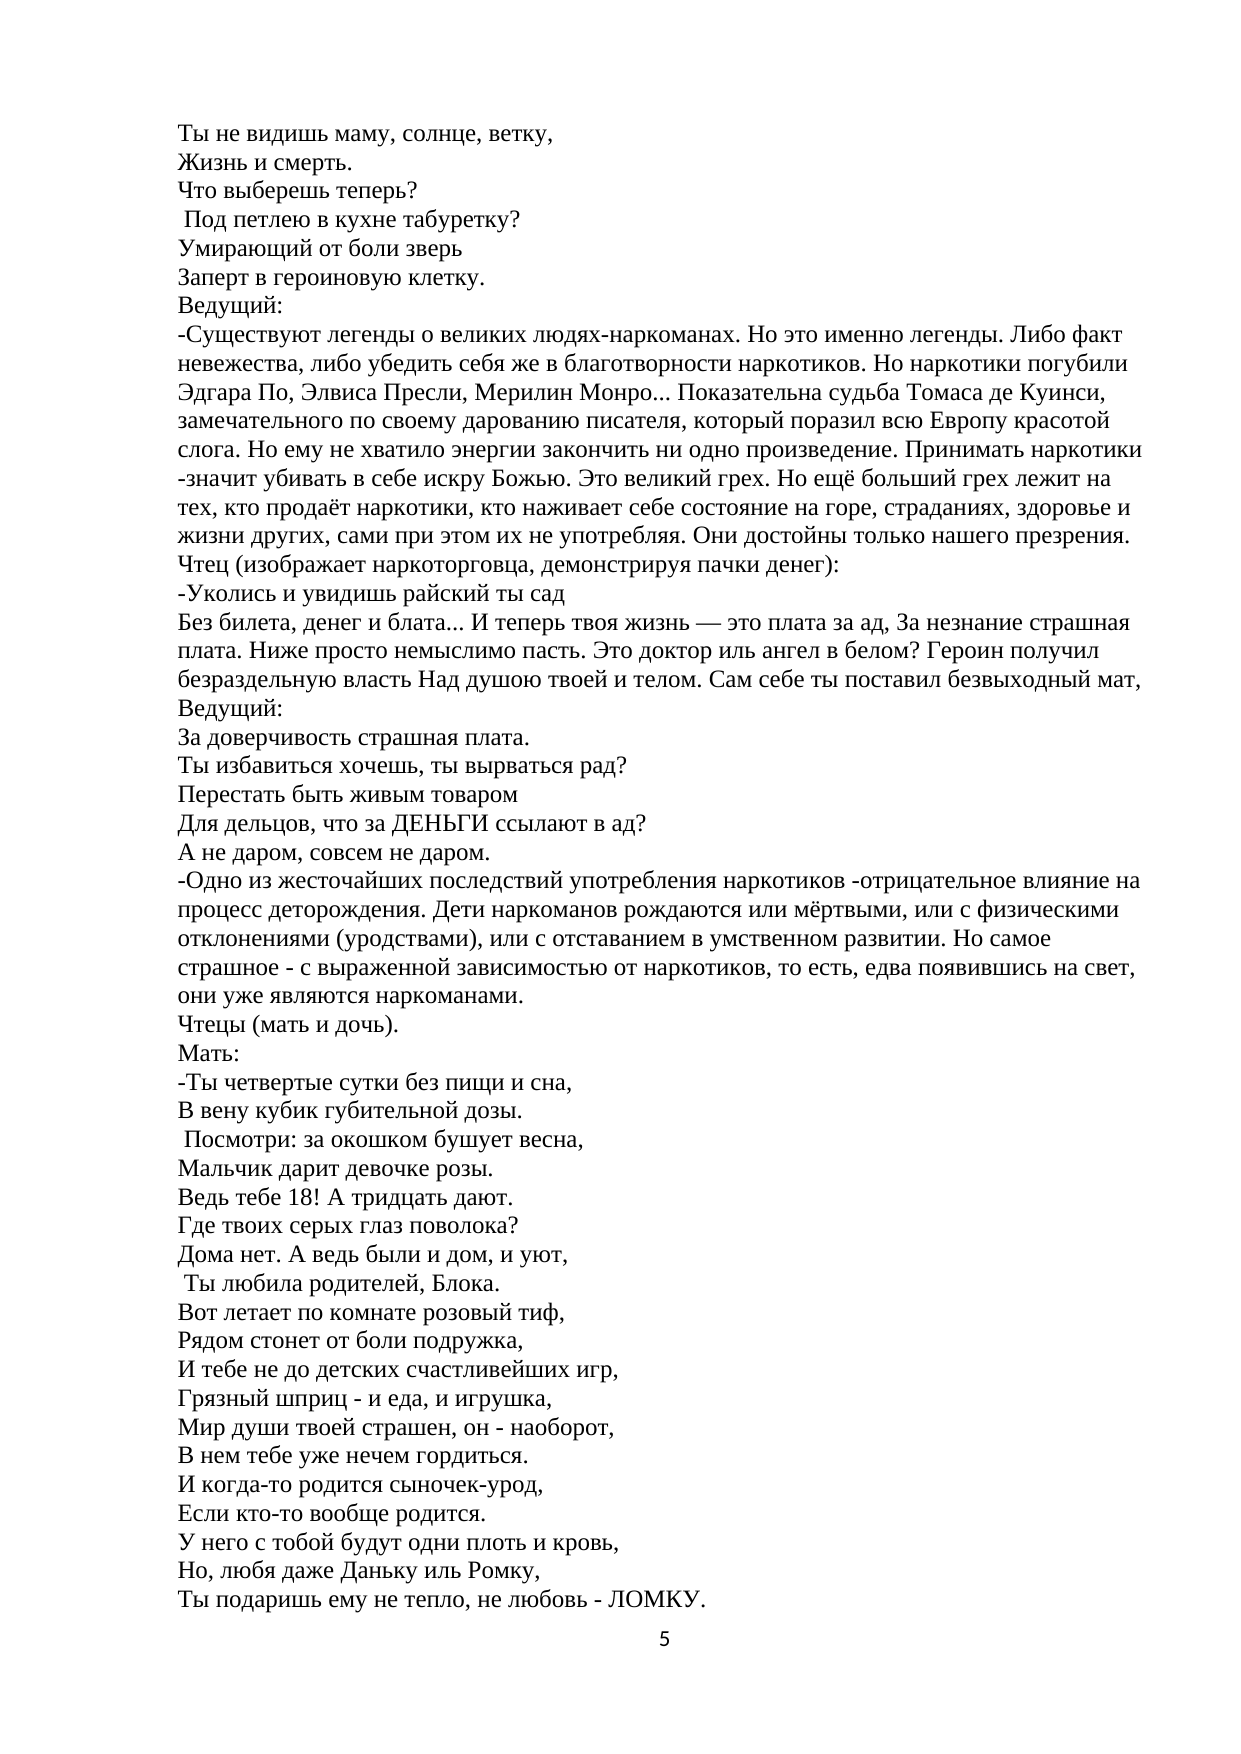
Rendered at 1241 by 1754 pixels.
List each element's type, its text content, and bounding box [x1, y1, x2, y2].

text Посмотри: за окошком бушует весна, [177, 1124, 1152, 1153]
text Если кто-то вообще родится. [177, 1498, 1152, 1527]
text Умирающий от боли зверь [177, 233, 1152, 262]
text Ведь тебе 18! А тридцать дают. [177, 1182, 1152, 1211]
text -Ты четвертые сутки без пищи и сна, [177, 1067, 1152, 1096]
text Ты избавиться хочешь, ты вырваться рад? [177, 751, 1152, 779]
text -Уколись и увидишь райский ты сад [177, 578, 1152, 607]
text Но, любя даже Даньку иль Ромку, [177, 1556, 1152, 1584]
text Что выберешь теперь? [177, 176, 1152, 204]
text Ведущий: [177, 291, 1152, 319]
text Ты любила родителей, Блока. [177, 1268, 1152, 1297]
text Дома нет. А ведь были и дом, и уют, [177, 1239, 1152, 1268]
text -Существуют легенды о великих людях-наркоманах. Но это именно легенды. Либо факт невежества, либо убедить себя же в благотворности наркотиков. Но наркотики погубили Эдгара По, Элвиса Пресли, Мерилин Монро... Показательна судьба Томаса де Куинси, замечательного по своему дарованию писателя, который поразил всю Европу красотой слога. Но ему не хватило энергии закончить ни одно произведение. Принимать наркотики -значит убивать в себе искру Божью. Это великий грех. Но ещё больший грех лежит на тех, кто продаёт наркотики, кто наживает себе состояние на горе, страданиях, здоровье и жизни других, сами при этом их не употребляя. Они достойны только нашего презрения. [177, 319, 1152, 549]
text Ты подаришь ему не тепло, не любовь - ЛОМКУ. [177, 1584, 1152, 1613]
text А не даром, совсем не даром. [177, 837, 1152, 866]
text Под петлею в кухне табуретку? [177, 204, 1152, 233]
text Заперт в героиновую клетку. [177, 262, 1152, 291]
text Вот летает по комнате розовый тиф, [177, 1297, 1152, 1326]
text В вену кубик губительной дозы. [177, 1096, 1152, 1124]
text Мир души твоей страшен, он - наоборот, [177, 1412, 1152, 1441]
text Чтец (изображает наркоторговца, демонстрируя пачки денег): [177, 549, 1152, 578]
text Мать: [177, 1038, 1152, 1067]
text Чтецы (мать и дочь). [177, 1009, 1152, 1038]
text Для дельцов, что за ДЕНЬГИ ссылают в ад? [177, 808, 1152, 837]
text Грязный шприц - и еда, и игрушка, [177, 1383, 1152, 1412]
text Мальчик дарит девочке розы. [177, 1153, 1152, 1182]
text Где твоих серых глаз поволока? [177, 1211, 1152, 1239]
text И когда-то родится сыночек-урод, [177, 1469, 1152, 1498]
text И тебе не до детских счастливейших игр, [177, 1354, 1152, 1383]
text Рядом стонет от боли подружка, [177, 1326, 1152, 1354]
text Перестать быть живым товаром [177, 779, 1152, 808]
text Без билета, денег и блата... И теперь твоя жизнь — это плата за ад, За незнание страшная плата. Ниже просто немыслимо пасть. Это доктор иль ангел в белом? Героин получил безраздельную власть Над душою твоей и телом. Сам себе ты поставил безвыходный мат, [177, 607, 1152, 693]
text У него с тобой будут одни плоть и кровь, [177, 1527, 1152, 1556]
text -Одно из жесточайших последствий употребления наркотиков -отрицательное влияние на процесс деторождения. Дети наркоманов рождаются или мёртвыми, или с физическими отклонениями (уродствами), или с отставанием в умственном развитии. Но самое страшное - с выраженной зависимостью от наркотиков, то есть, едва появившись на свет, они уже являются наркоманами. [177, 866, 1152, 1009]
text Ты не видишь маму, солнце, ветку, [177, 118, 1152, 147]
text За доверчивость страшная плата. [177, 722, 1152, 751]
text Жизнь и смерть. [177, 147, 1152, 176]
text Ведущий: [177, 693, 1152, 722]
text В нем тебе уже нечем гордиться. [177, 1441, 1152, 1469]
